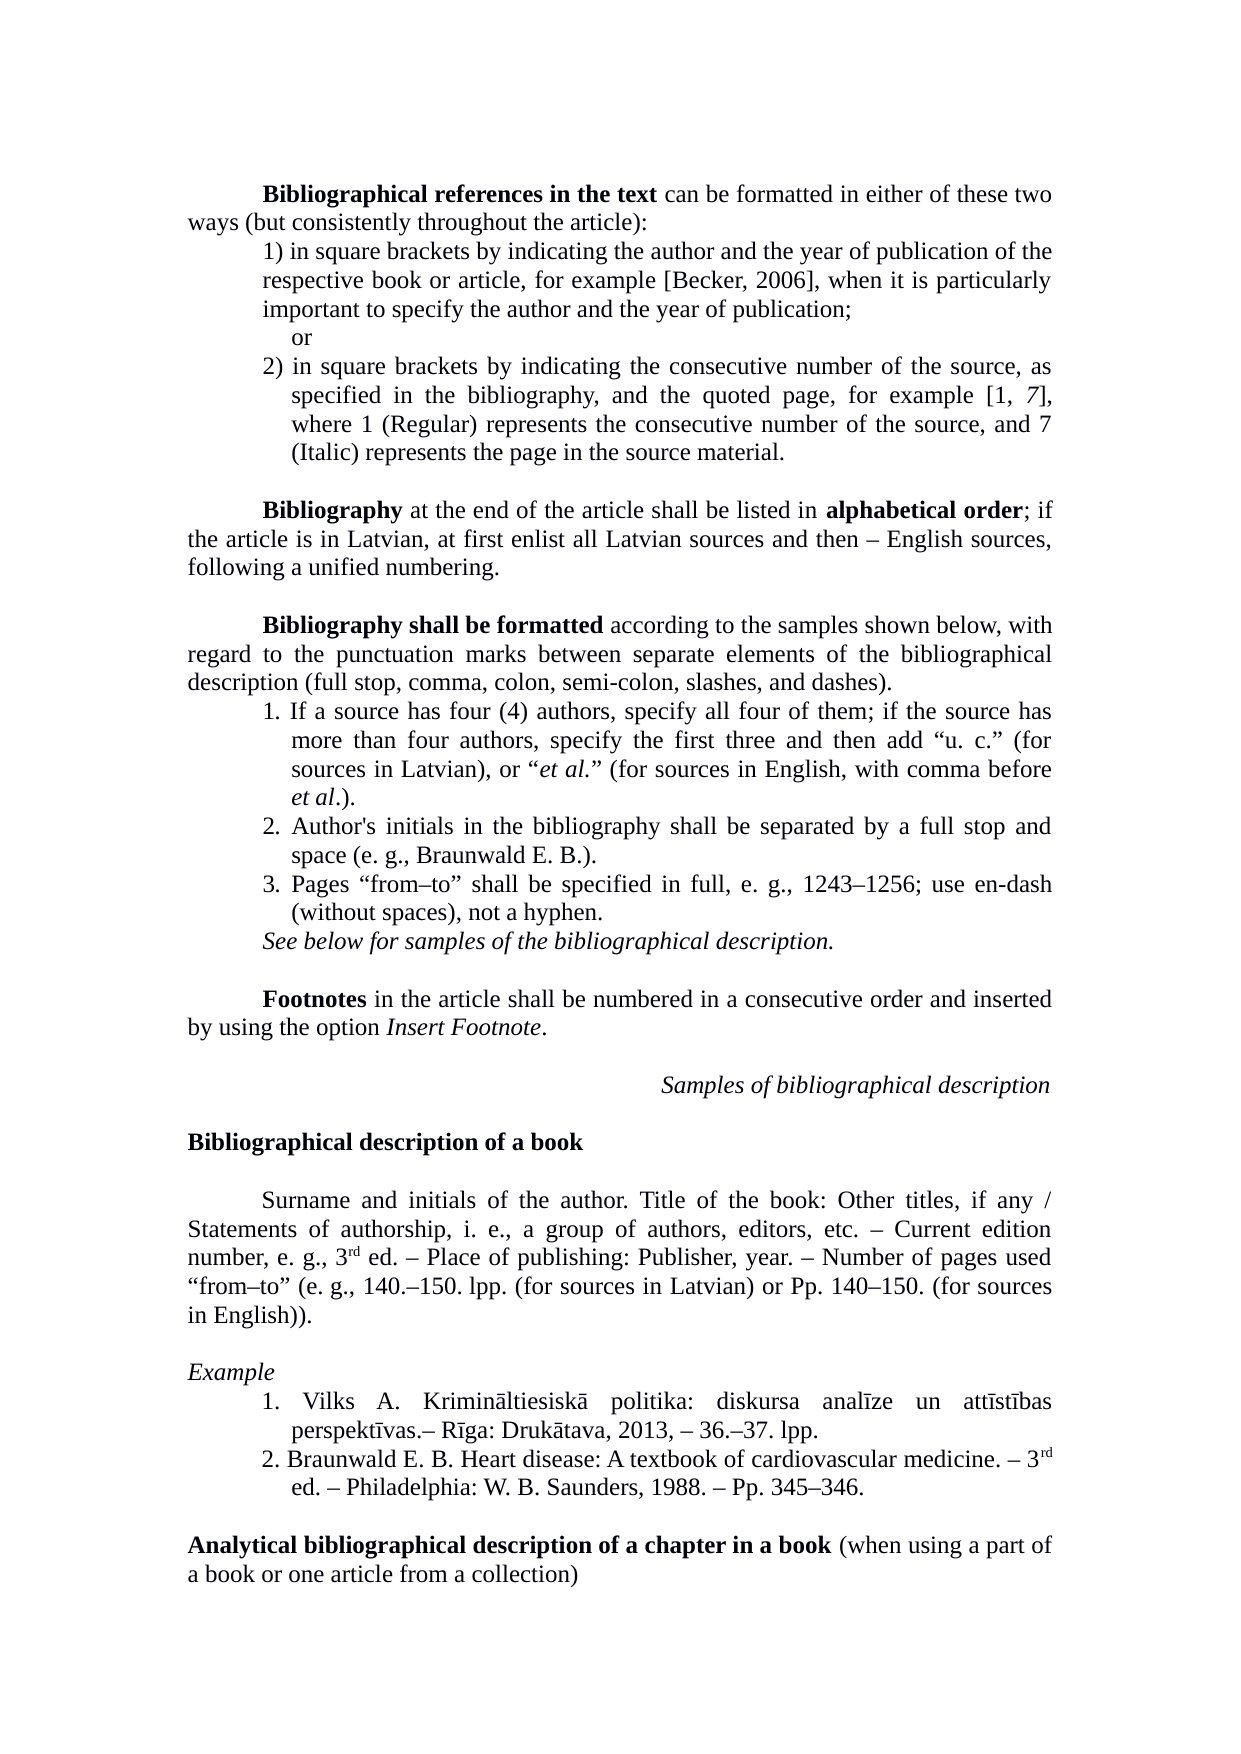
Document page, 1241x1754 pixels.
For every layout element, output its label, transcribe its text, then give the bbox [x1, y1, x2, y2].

text 2. Author's initials in the bibliography shall be separated by a full stop and space (e. g., Braunwald E. B.). [262, 811, 1053, 869]
text or [187, 322, 1053, 351]
text 1. Vilks A. Krimināltiesiskā politika: diskursa analīze un attīstības perspektīvas.– Rīga: Drukātava, 2013, – 36.–37. lpp. [261, 1386, 1053, 1444]
text Samples of bibliographical description [187, 1070, 1053, 1099]
text Example [187, 1357, 1053, 1386]
text 3. Pages “from–to” shall be specified in full, e. g., 1243–1256; use en-dash (without spaces), not a hyphen. [262, 869, 1053, 926]
text Bibliography at the end of the article shall be listed in alphabetical order; if the article is in Latvian, at first enlist all Latvian sources and then – English sources, following a unified numbering. [187, 495, 1053, 581]
text Bibliography shall be formatted according to the samples shown below, with regard to the punctuation marks between separate elements of the bibliographical description (full stop, comma, colon, semi-colon, slashes, and dashes). [187, 610, 1053, 696]
text Surname and initials of the author. Title of the book: Other titles, if any / Statements of authorship, i. e., a group of authors, editors, etc. – Current edition number, e. g., 3rd ed. – Place of publishing: Publisher, year. – Number of pages used “from–to” (e. g., 140.–150. lpp. (for sources in Latvian) or Pp. 140–150. (for sources in English)). [187, 1185, 1053, 1329]
text Footnotes in the article shall be numbered in a consecutive order and inserted by using the option Insert Footnote. [187, 984, 1053, 1041]
text 2) in square brackets by indicating the consecutive number of the source, as specified in the bibliography, and the quoted page, for example [1, 7], where 1 (Regular) represents the consecutive number of the source, and 7 (Italic) represents the page in the source material. [262, 351, 1053, 466]
text 1. If a source has four (4) authors, specify all four of them; if the source has more than four authors, specify the first three and then add “u. c.” (for sources in Latvian), or “et al.” (for sources in English, with comma before et al.). [262, 696, 1053, 811]
text 2. Braunwald E. B. Heart disease: A textbook of cardiovascular medicine. – 3rd ed. – Philadelphia: W. B. Saunders, 1988. – Pp. 345–346. [261, 1444, 1053, 1501]
text 1) in square brackets by indicating the author and the year of publication of the respective book or article, for example [Becker, 2006], when it is particularly important to specify the author and the year of publication; [262, 236, 1053, 322]
text Bibliographical references in the text can be formatted in either of these two ways (but consistently throughout the article): [187, 179, 1053, 236]
text Analytical bibliographical description of a chapter in a book (when using a part of a book or one article from a collection) [187, 1530, 1053, 1587]
text Bibliographical description of a book [187, 1127, 1053, 1156]
text See below for samples of the bibliographical description. [187, 926, 1053, 955]
